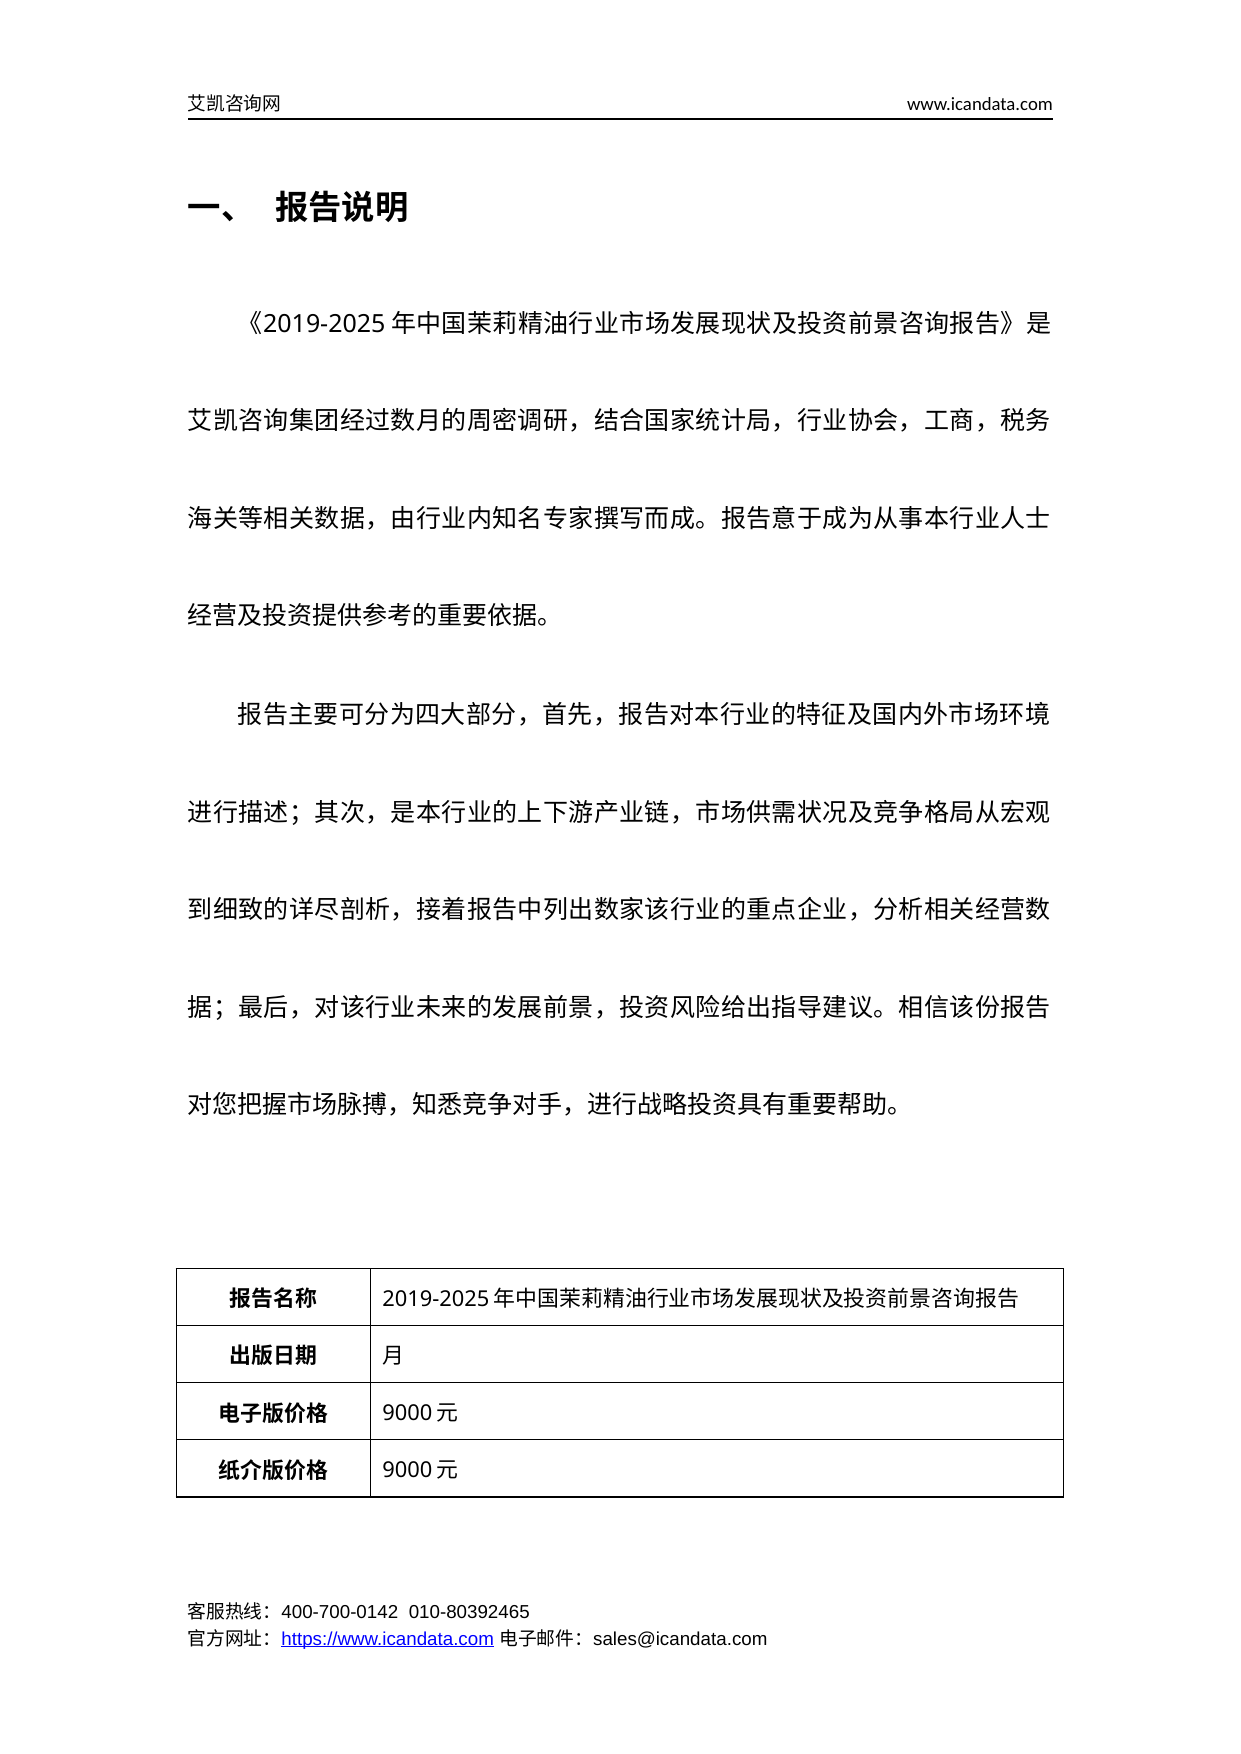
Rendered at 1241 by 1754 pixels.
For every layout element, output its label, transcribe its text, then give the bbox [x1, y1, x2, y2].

text 《2019-2025年中国茉莉精油行业市场发展现状及投资前景咨询报告》是艾凯咨询集团经过数月的周密调研，结合国家统计局，行业协会，工商，税务海关等相关数据，由行业内知名专家撰写而成。报告意于成为从事本行业人士经营及投资提供参考的重要依据。 [187, 289, 1053, 646]
table_cell 9000元 [371, 1383, 1063, 1439]
table_header 报告名称 [177, 1269, 370, 1325]
table_cell 月 [371, 1326, 1063, 1382]
table_header 2019-2025年中国茉莉精油行业市场发展现状及投资前景咨询报告 [371, 1269, 1063, 1325]
text 报告主要可分为四大部分，首先，报告对本行业的特征及国内外市场环境进行描述；其次，是本行业的上下游产业链，市场供需状况及竞争格局从宏观到细致的详尽剖析，接着报告中列出数家该行业的重点企业，分析相关经营数据；最后，对该行业未来的发展前景，投资风险给出指导建议。相信该份报告对您把握市场脉搏，知悉竞争对手，进行战略投资具有重要帮助。 [187, 681, 1053, 1136]
table_cell 电子版价格 [177, 1383, 370, 1439]
table_cell 纸介版价格 [177, 1440, 370, 1496]
table_cell 9000元 [371, 1440, 1063, 1496]
table_cell 出版日期 [177, 1326, 370, 1382]
subtitle 报告说明 [187, 172, 1053, 237]
